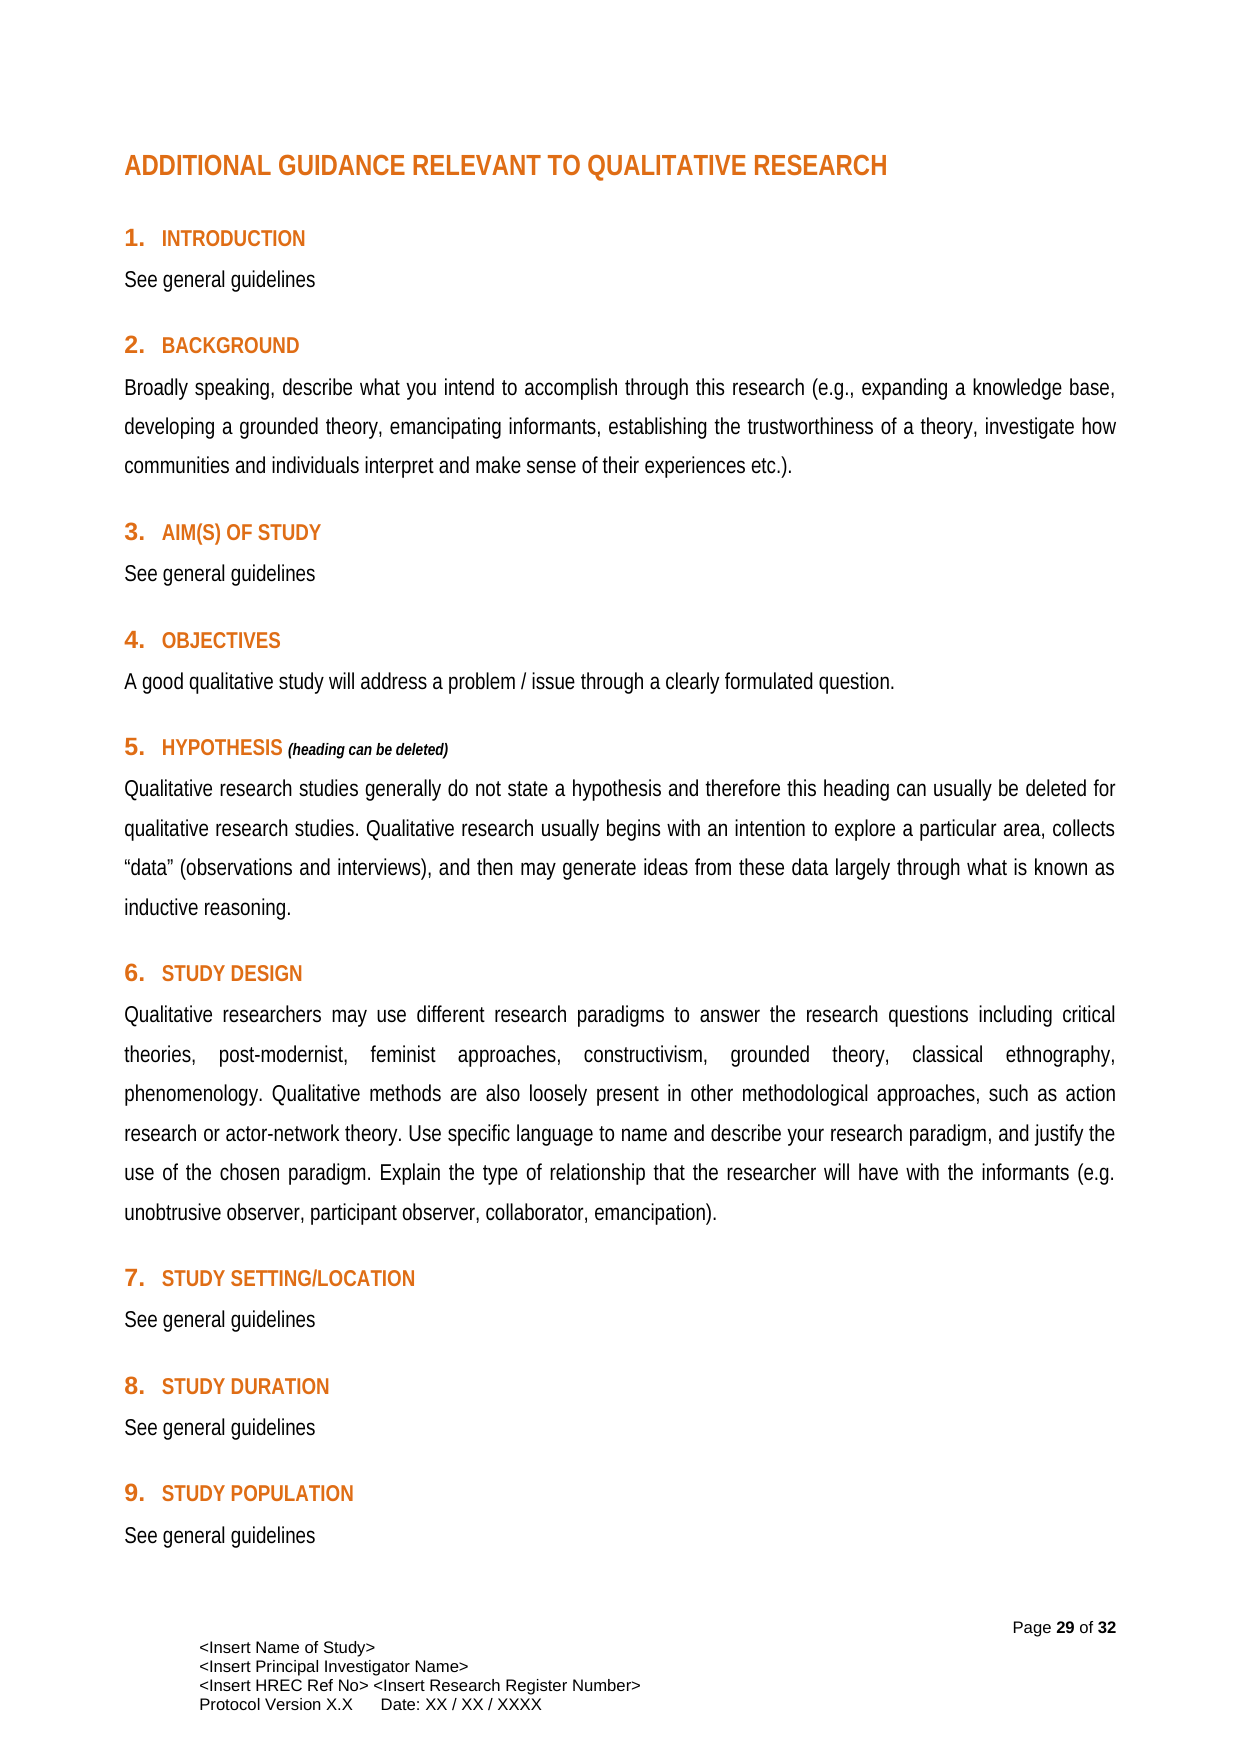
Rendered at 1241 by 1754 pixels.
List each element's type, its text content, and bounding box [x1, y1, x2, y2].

text Qualitative researchers may use different research paradigms to answer the research questions including critical theories, post-modernist, feminist approaches, constructivism, grounded theory, classical ethnography, phenomenology. Qualitative methods are also loosely present in other methodological approaches, such as action research or actor-network theory. Use specific language to name and describe your research paradigm, and justify the use of the chosen paradigm. Explain the type of relationship that the researcher will have with the informants (e.g. unobtrusive observer, participant observer, collaborator, emancipation). [124, 1001, 1116, 1225]
subtitle BACKGROUND [124, 330, 1116, 359]
subtitle STUDY DESIGN [124, 958, 1116, 987]
text Qualitative research studies generally do not state a hypothesis and therefore this heading can usually be deleted for qualitative research studies. Qualitative research usually begins with an intention to explore a particular area, collects “data” (observations and interviews), and then may generate ideas from these data largely through what is known as inductive reasoning. [124, 775, 1116, 920]
text See general guidelines [124, 1414, 1116, 1440]
subtitle ADDITIONAL GUIDANCE RELEVANT TO QUALITATIVE RESEARCH [124, 148, 1116, 181]
subtitle STUDY SETTING/LOCATION [124, 1263, 1116, 1292]
subtitle HYPOTHESIS (heading can be deleted) [124, 732, 1116, 761]
subtitle AIM(S) OF STUDY [124, 517, 1116, 546]
text A good qualitative study will address a problem / issue through a clearly formulated question. [124, 668, 1116, 694]
subtitle INTRODUCTION [124, 223, 1116, 252]
text See general guidelines [124, 560, 1116, 586]
text Broadly speaking, describe what you intend to accomplish through this research (e.g., expanding a knowledge base, developing a grounded theory, emancipating informants, establishing the trustworthiness of a theory, investigate how communities and individuals interpret and make sense of their experiences etc.). [124, 373, 1116, 479]
text See general guidelines [124, 266, 1116, 292]
subtitle STUDY POPULATION [124, 1478, 1116, 1507]
text See general guidelines [124, 1522, 1116, 1548]
subtitle STUDY DURATION [124, 1371, 1116, 1399]
text See general guidelines [124, 1306, 1116, 1333]
subtitle OBJECTIVES [124, 624, 1116, 653]
